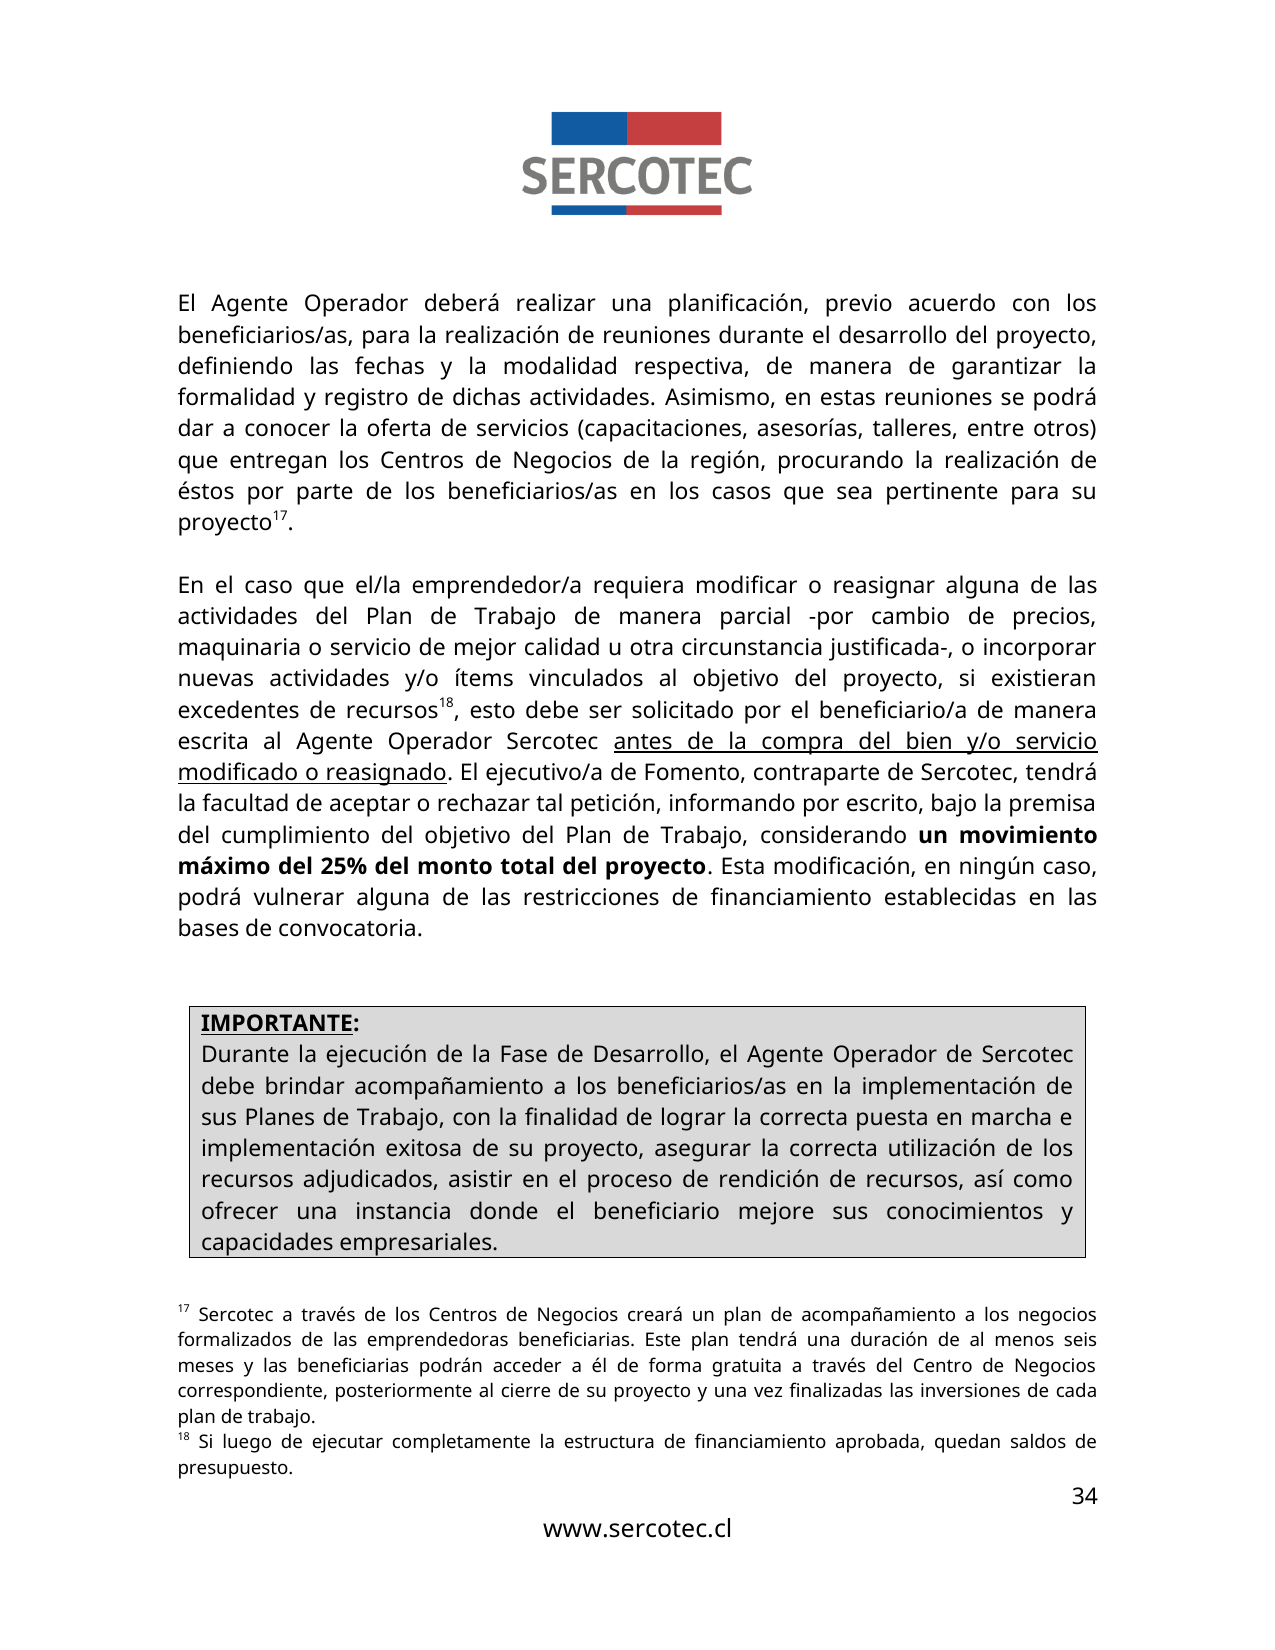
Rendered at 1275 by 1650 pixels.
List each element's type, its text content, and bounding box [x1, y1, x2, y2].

picture [512, 105, 763, 225]
text En el caso que el/la emprendedor/a requiera modificar o reasignar alguna de las actividades del Plan de Trabajo de manera parcial -por cambio de precios, maquinaria o servicio de mejor calidad u otra circunstancia justificada-, o incorporar nuevas actividades y/o ítems vinculados al objetivo del proyecto, si existieran excedentes de recursos, esto debe ser solicitado por el beneficiario/a de manera escrita al Agente Operador Sercotec antes de la compra del bien y/o servicio modificado o reasignado. El ejecutivo/a de Fomento, contraparte de Sercotec, tendrá la facultad de aceptar o rechazar tal petición, informando por escrito, bajo la premisa del cumplimiento del objetivo del Plan de Trabajo, considerando un movimiento máximo del 25% del monto total del proyecto. Esta modificación, en ningún caso, podrá vulnerar alguna de las restricciones de financiamiento establecidas en las bases de convocatoria. [177, 569, 1098, 944]
text El Agente Operador deberá realizar una planificación, previo acuerdo con los beneficiarios/as, para la realización de reuniones durante el desarrollo del proyecto, definiendo las fechas y la modalidad respectiva, de manera de garantizar la formalidad y registro de dichas actividades. Asimismo, en estas reuniones se podrá dar a conocer la oferta de servicios (capacitaciones, asesorías, talleres, entre otros) que entregan los Centros de Negocios de la región, procurando la realización de éstos por parte de los beneficiarios/as en los casos que sea pertinente para su proyecto. [177, 287, 1098, 537]
